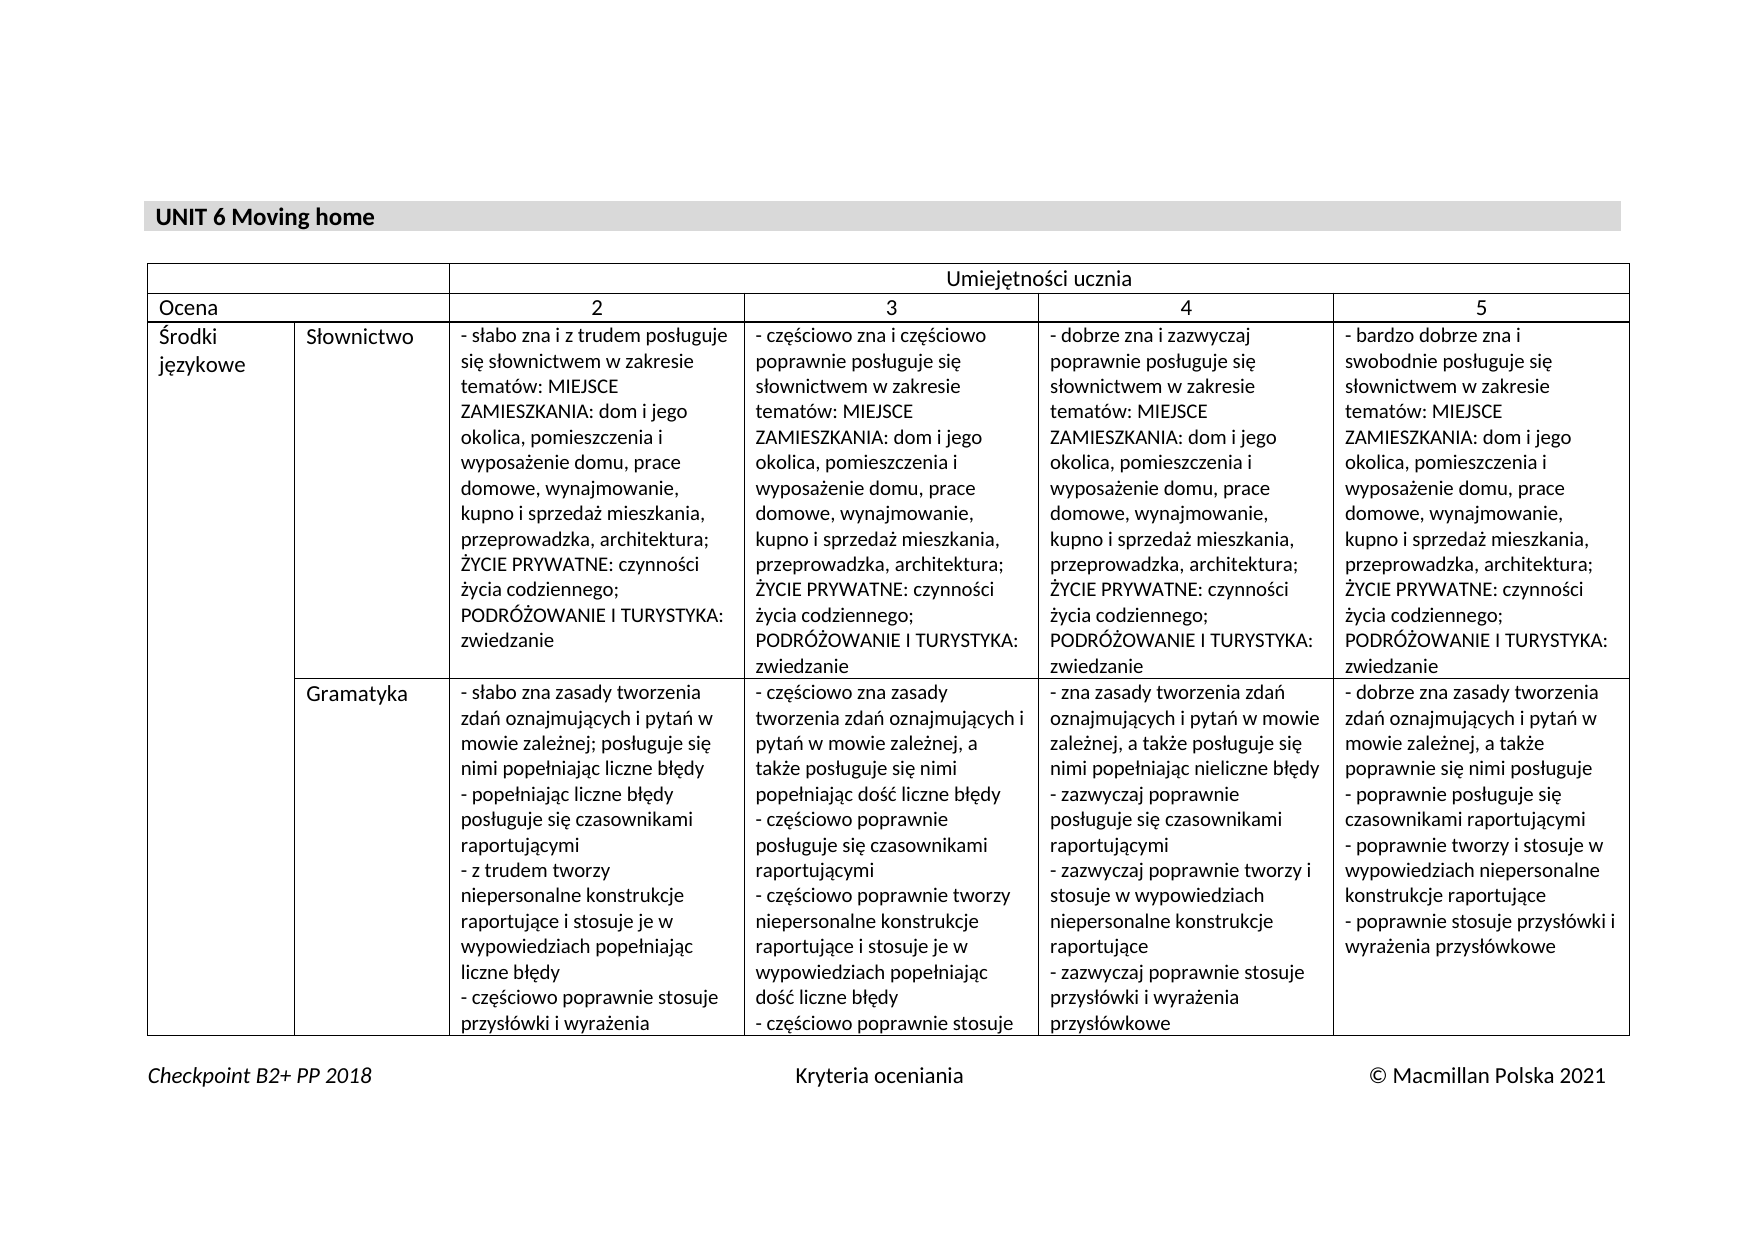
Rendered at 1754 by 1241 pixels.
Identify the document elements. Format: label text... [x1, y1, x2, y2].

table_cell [745, 679, 1038, 1035]
table_cell 2 [450, 294, 744, 321]
table_header [148, 264, 449, 292]
table_cell - częściowo zna i częściowo poprawnie posługuje się słownictwem w zakresie tematów: MIEJSCE ZAMIESZKANIA: dom i jego okolica, pomieszczenia i wyposażenie domu, prace domowe, wynajmowanie, kupno i sprzedaż mieszkania, przeprowadzka, architektura; ŻYCIE PRYWATNE: czynności życia codziennego; PODRÓŻOWANIE I TURYSTYKA: zwiedzanie [745, 323, 1038, 678]
table_cell - dobrze zna i zazwyczaj poprawnie posługuje się słownictwem w zakresie tematów: MIEJSCE ZAMIESZKANIA: dom i jego okolica, pomieszczenia i wyposażenie domu, prace domowe, wynajmowanie, kupno i sprzedaż mieszkania, przeprowadzka, architektura; ŻYCIE PRYWATNE: czynności życia codziennego; PODRÓŻOWANIE I TURYSTYKA: zwiedzanie [1039, 323, 1333, 678]
table_header Umiejętności ucznia [450, 264, 1629, 292]
table_header UNIT 6 Moving home [144, 201, 1621, 231]
table_cell Środki językowe [148, 323, 294, 1035]
table_cell - bardzo dobrze zna i swobodnie posługuje się słownictwem w zakresie tematów: MIEJSCE ZAMIESZKANIA: dom i jego okolica, pomieszczenia i wyposażenie domu, prace domowe, wynajmowanie, kupno i sprzedaż mieszkania, przeprowadzka, architektura; ŻYCIE PRYWATNE: czynności życia codziennego; PODRÓŻOWANIE I TURYSTYKA: zwiedzanie [1334, 323, 1629, 678]
table_cell Słownictwo [295, 323, 449, 678]
table_cell 3 [745, 294, 1038, 321]
table_cell Gramatyka [295, 679, 449, 1035]
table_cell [1039, 679, 1333, 1035]
table_cell - słabo zna i z trudem posługuje się słownictwem w zakresie tematów: MIEJSCE ZAMIESZKANIA: dom i jego okolica, pomieszczenia i wyposażenie domu, prace domowe, wynajmowanie, kupno i sprzedaż mieszkania, przeprowadzka, architektura; ŻYCIE PRYWATNE: czynności życia codziennego; PODRÓŻOWANIE I TURYSTYKA: zwiedzanie [450, 323, 744, 678]
table_cell 5 [1334, 294, 1629, 321]
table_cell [1334, 679, 1629, 1035]
table_cell 4 [1039, 294, 1333, 321]
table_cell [450, 679, 744, 1035]
table_cell Ocena [148, 294, 449, 321]
